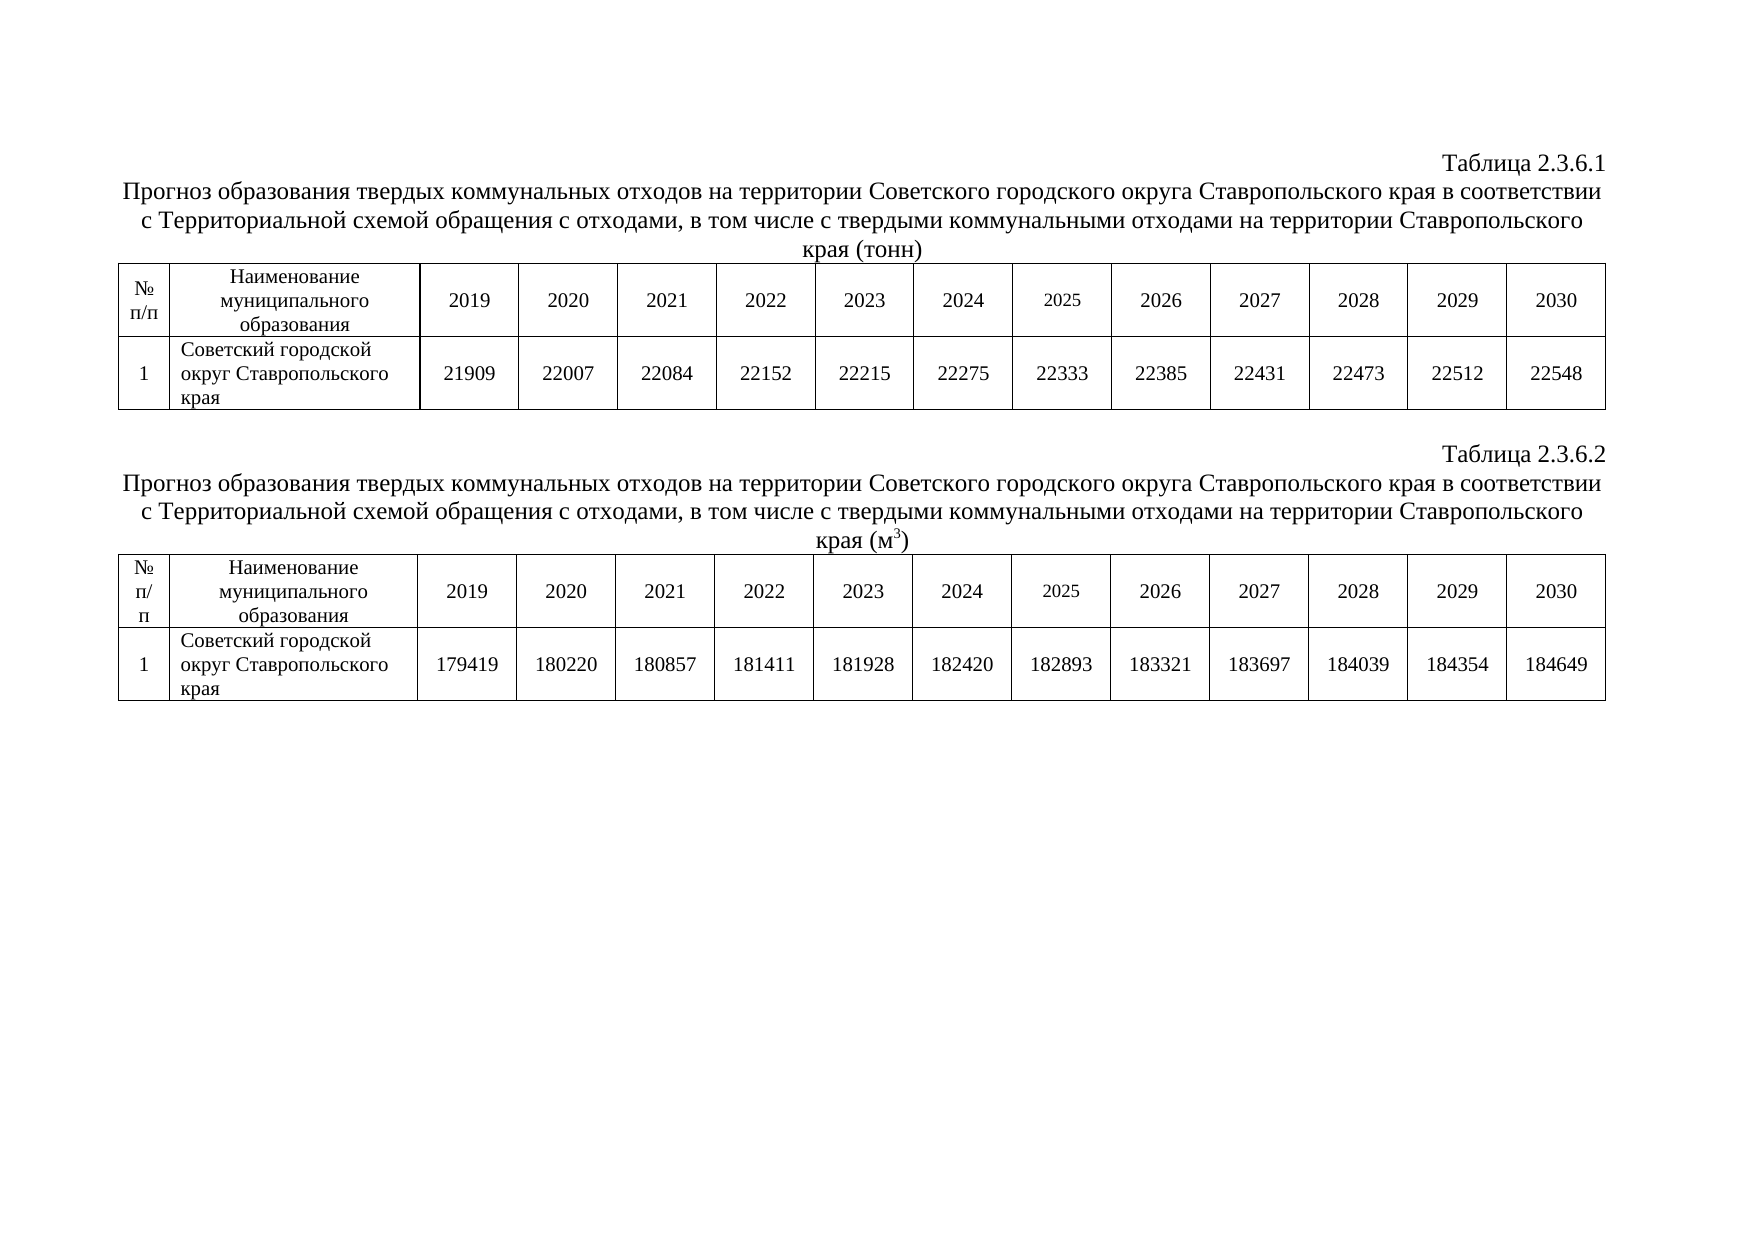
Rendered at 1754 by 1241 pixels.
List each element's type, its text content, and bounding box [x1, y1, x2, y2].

table_cell 184649 [1507, 628, 1605, 700]
table_header 2029 [1408, 555, 1506, 627]
text Таблица 2.3.6.1 [118, 148, 1606, 176]
table_cell Советский городской округ Ставропольского края [170, 337, 419, 409]
table_cell 22431 [1211, 337, 1309, 409]
table_cell 21909 [421, 337, 518, 409]
text Таблица 2.3.6.2 [118, 439, 1606, 468]
table_cell 22548 [1507, 337, 1605, 409]
table_cell 22007 [519, 337, 617, 409]
table_cell 22473 [1310, 337, 1407, 409]
text Прогноз образования твердых коммунальных отходов на территории Советского городского округа Ставропольского края в соответствии с Территориальной схемой обращения с отходами, в том числе с твердыми коммунальными отходами на территории Ставропольского края (м3) [118, 468, 1606, 554]
table_header 2029 [1408, 264, 1506, 336]
table_cell 184354 [1408, 628, 1506, 700]
table_header 2025 [1012, 555, 1110, 627]
table_cell 180857 [616, 628, 714, 700]
table_header 2022 [715, 555, 813, 627]
table_header 2021 [616, 555, 714, 627]
table_header 2030 [1507, 555, 1605, 627]
table_header 2028 [1309, 555, 1407, 627]
table_header 2019 [418, 555, 516, 627]
table_header 2022 [717, 264, 815, 336]
table_cell 183697 [1210, 628, 1308, 700]
table_cell 22275 [914, 337, 1012, 409]
table_cell 180220 [517, 628, 615, 700]
table_header 2030 [1507, 264, 1605, 336]
table_cell 179419 [418, 628, 516, 700]
table_header 2021 [618, 264, 716, 336]
table_cell 181411 [715, 628, 813, 700]
table_cell 182893 [1012, 628, 1110, 700]
table_cell 181928 [814, 628, 912, 700]
table_header 2024 [913, 555, 1011, 627]
table_header № п/п [119, 555, 169, 627]
table_cell Советский городской округ Ставропольского края [170, 628, 417, 700]
text Прогноз образования твердых коммунальных отходов на территории Советского городского округа Ставропольского края в соответствии с Территориальной схемой обращения с отходами, в том числе с твердыми коммунальными отходами на территории Ставропольского края (тонн) [118, 176, 1606, 263]
table_header № п/п [119, 264, 169, 336]
table_header 2025 [1013, 264, 1111, 336]
table_header Наименование муниципального образования [170, 555, 417, 627]
table_header 2019 [421, 264, 518, 336]
table_cell 183321 [1111, 628, 1209, 700]
table_cell 22385 [1112, 337, 1210, 409]
table_header 2026 [1111, 555, 1209, 627]
table_cell 22152 [717, 337, 815, 409]
table_cell 182420 [913, 628, 1011, 700]
table_cell 22215 [816, 337, 913, 409]
table_header 2028 [1310, 264, 1407, 336]
table_header 2023 [816, 264, 913, 336]
table_header 2020 [517, 555, 615, 627]
table_header 2020 [519, 264, 617, 336]
table_cell 22333 [1013, 337, 1111, 409]
table_header Наименование муниципального образования [170, 264, 419, 336]
table_header 2023 [814, 555, 912, 627]
table_cell 184039 [1309, 628, 1407, 700]
table_cell 22084 [618, 337, 716, 409]
table_header 2026 [1112, 264, 1210, 336]
table_cell 1 [119, 337, 169, 409]
table_header 2027 [1211, 264, 1309, 336]
table_header 2027 [1210, 555, 1308, 627]
table_cell 1 [119, 628, 169, 700]
table_cell 22512 [1408, 337, 1506, 409]
table_header 2024 [914, 264, 1012, 336]
